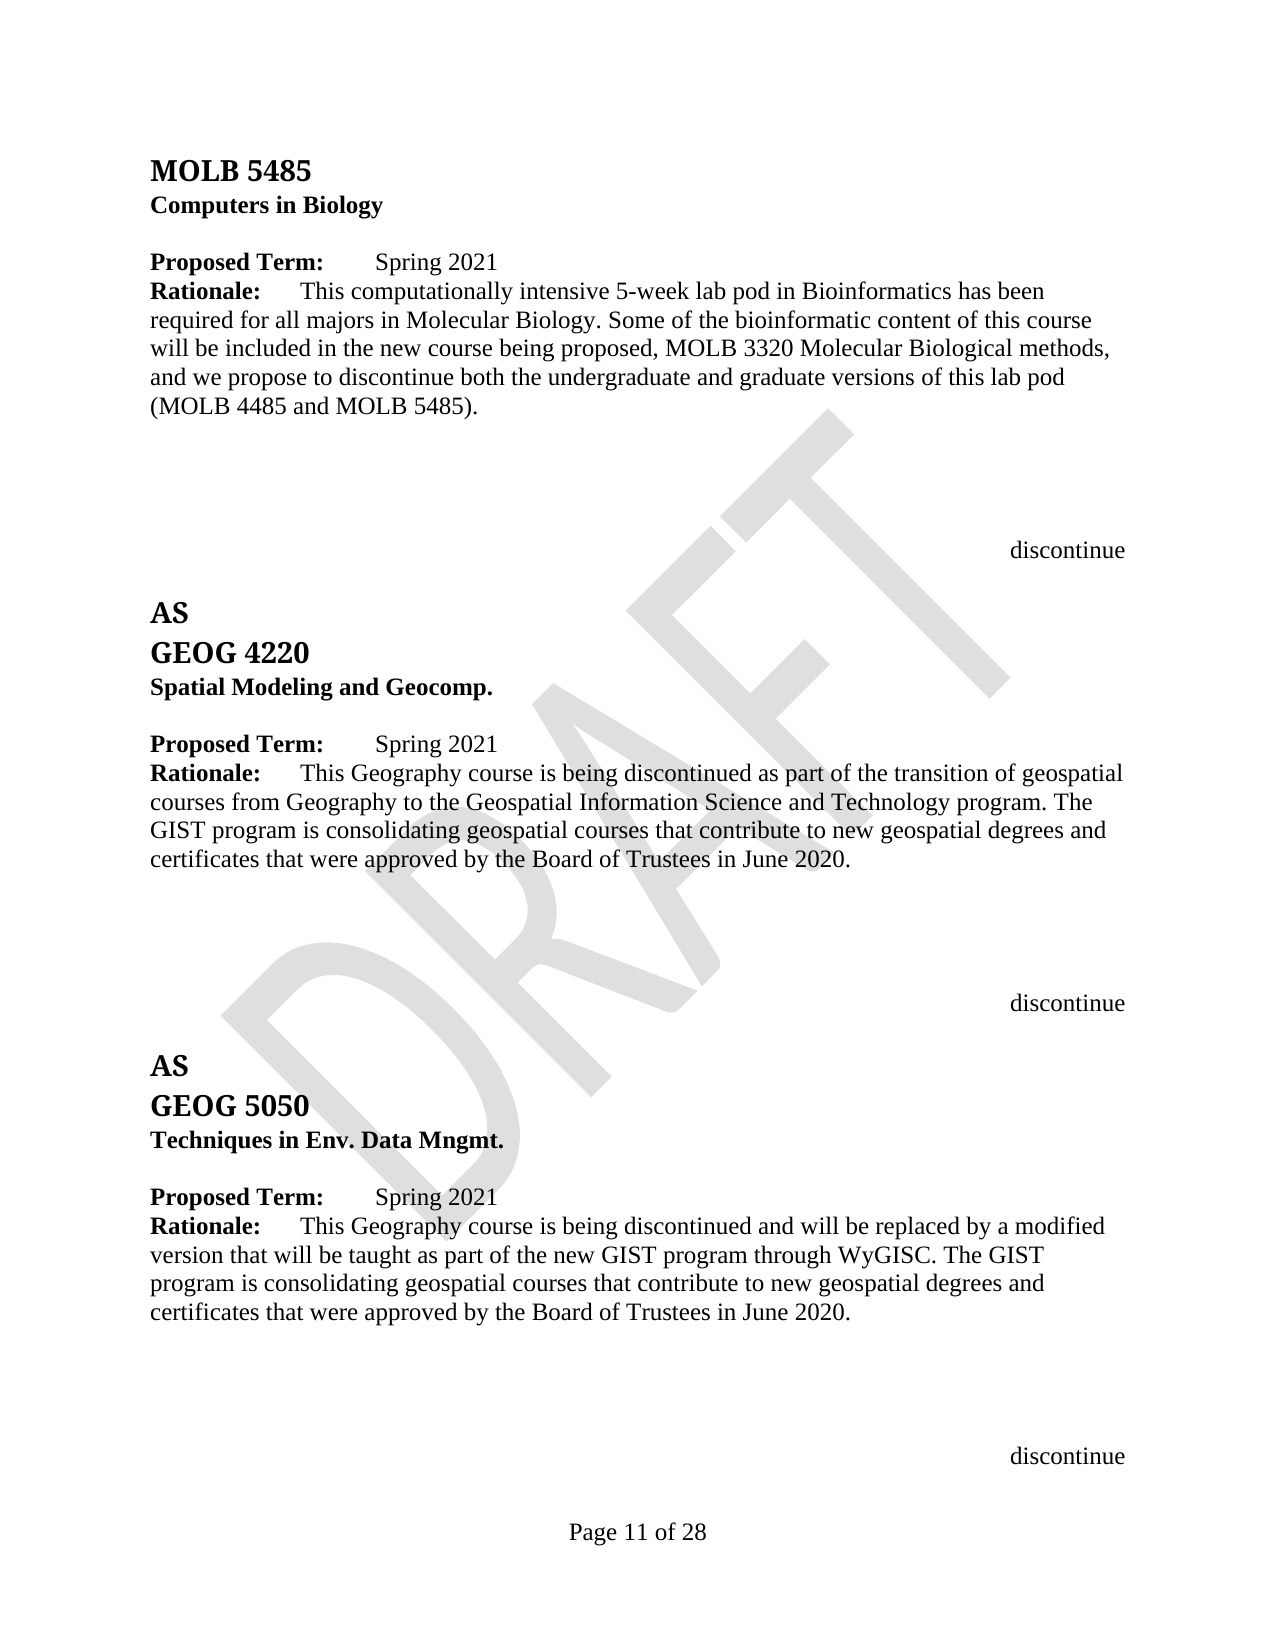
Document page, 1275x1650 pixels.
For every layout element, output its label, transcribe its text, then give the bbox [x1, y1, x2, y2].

text Rationale: This Geography course is being discontinued as part of the transition of geospatial courses from Geography to the Geospatial Information Science and Technology program. The GIST program is consolidating geospatial courses that contribute to new geospatial degrees and certificates that were approved by the Board of Trustees in June 2020. [150, 758, 1125, 873]
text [150, 276, 1125, 420]
text Proposed Term: Spring 2021 [150, 247, 1125, 276]
text Techniques in Env. Data Mngmt. [150, 1125, 1125, 1153]
text Computers in Biology [150, 190, 1125, 218]
text Spatial Modeling and Geocomp. [150, 672, 1125, 700]
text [150, 1211, 1125, 1326]
text GEOG 5050 [150, 1085, 1125, 1125]
text Proposed Term: Spring 2021 [150, 1182, 1125, 1211]
text discontinue [150, 535, 1125, 563]
text discontinue [150, 988, 1125, 1017]
text Proposed Term: Spring 2021 [150, 729, 1125, 758]
text MOLB 5485 [150, 150, 1125, 190]
text discontinue [150, 1441, 1125, 1470]
text GEOG 4220 [150, 632, 1125, 672]
text AS [150, 1045, 1125, 1085]
text AS [150, 592, 1125, 632]
